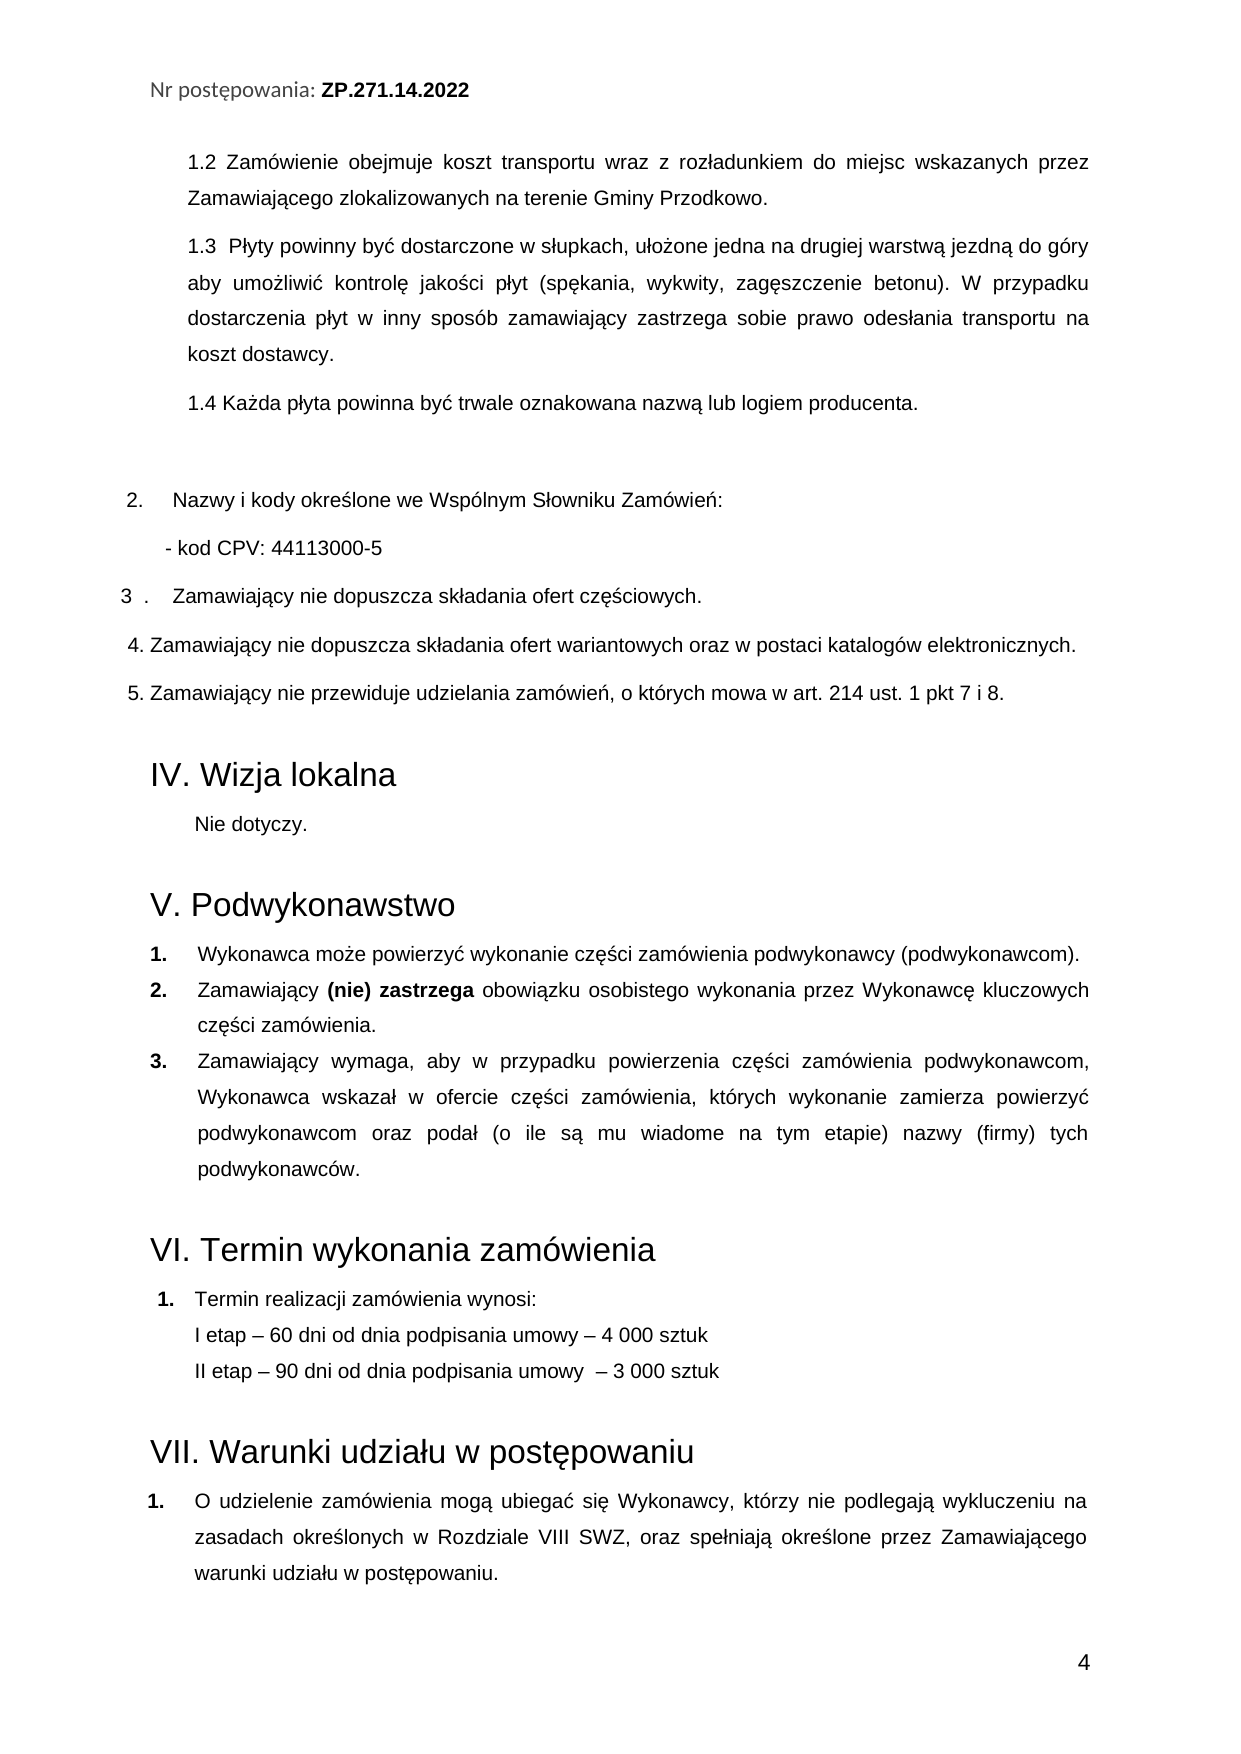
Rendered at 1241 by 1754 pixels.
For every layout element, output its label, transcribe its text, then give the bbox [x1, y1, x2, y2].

text - kod CPV: 44113000-5 [150, 536, 1090, 560]
text I etap – 60 dni od dnia podpisania umowy – 4 000 sztuk [194, 1323, 1090, 1347]
subtitle IV. Wizja lokalna [150, 755, 1090, 793]
list Zamawiający wymaga, aby w przypadku powierzenia części zamówienia podwykonawcom, Wykonawca wskazał w ofercie części zamówienia, których wykonanie zamierza powierzyć podwykonawcom oraz podał (o ile są mu wiadome na tym etapie) nazwy (firmy) tych podwykonawców. [150, 1049, 1090, 1181]
text 2. Nazwy i kody określone we Wspólnym Słowniku Zamówień: [120, 487, 1090, 511]
subtitle V. Podwykonawstwo [150, 885, 1090, 923]
text 1.3 Płyty powinny być dostarczone w słupkach, ułożone jedna na drugiej warstwą jezdną do góry aby umożliwić kontrolę jakości płyt (spękania, wykwity, zagęszczenie betonu). W przypadku dostarczenia płyt w inny sposób zamawiający zastrzega sobie prawo odesłania transportu na koszt dostawcy. [187, 234, 1090, 366]
subtitle VII. Warunki udziału w postępowaniu [150, 1432, 1090, 1471]
text 3 . Zamawiający nie dopuszcza składania ofert częściowych. [120, 584, 1090, 608]
text II etap – 90 dni od dnia podpisania umowy – 3 000 sztuk [194, 1359, 1090, 1383]
list Zamawiający nie przewiduje udzielania zamówień, o których mowa w art. 214 ust. 1 pkt 7 i 8. [127, 681, 1090, 705]
list O udzielenie zamówienia mogą ubiegać się Wykonawcy, którzy nie podlegają wykluczeniu na zasadach określonych w Rozdziale VIII SWZ, oraz spełniają określone przez Zamawiającego warunki udziału w postępowaniu. [147, 1489, 1088, 1585]
text 1.2 Zamówienie obejmuje koszt transportu wraz z rozładunkiem do miejsc wskazanych przez Zamawiającego zlokalizowanych na terenie Gminy Przodkowo. [187, 150, 1090, 210]
list Zamawiający nie dopuszcza składania ofert wariantowych oraz w postaci katalogów elektronicznych. [127, 633, 1090, 657]
text 1.4 Każda płyta powinna być trwale oznakowana nazwą lub logiem producenta. [187, 391, 1090, 414]
list Termin realizacji zamówienia wynosi: [157, 1287, 1090, 1311]
text Nie dotyczy. [194, 811, 1090, 835]
list Wykonawca może powierzyć wykonanie części zamówienia podwykonawcy (podwykonawcom). [150, 941, 1090, 965]
list Zamawiający (nie) zastrzega obowiązku osobistego wykonania przez Wykonawcę kluczowych części zamówienia. [150, 977, 1090, 1037]
subtitle VI. Termin wykonania zamówienia [150, 1231, 1090, 1269]
